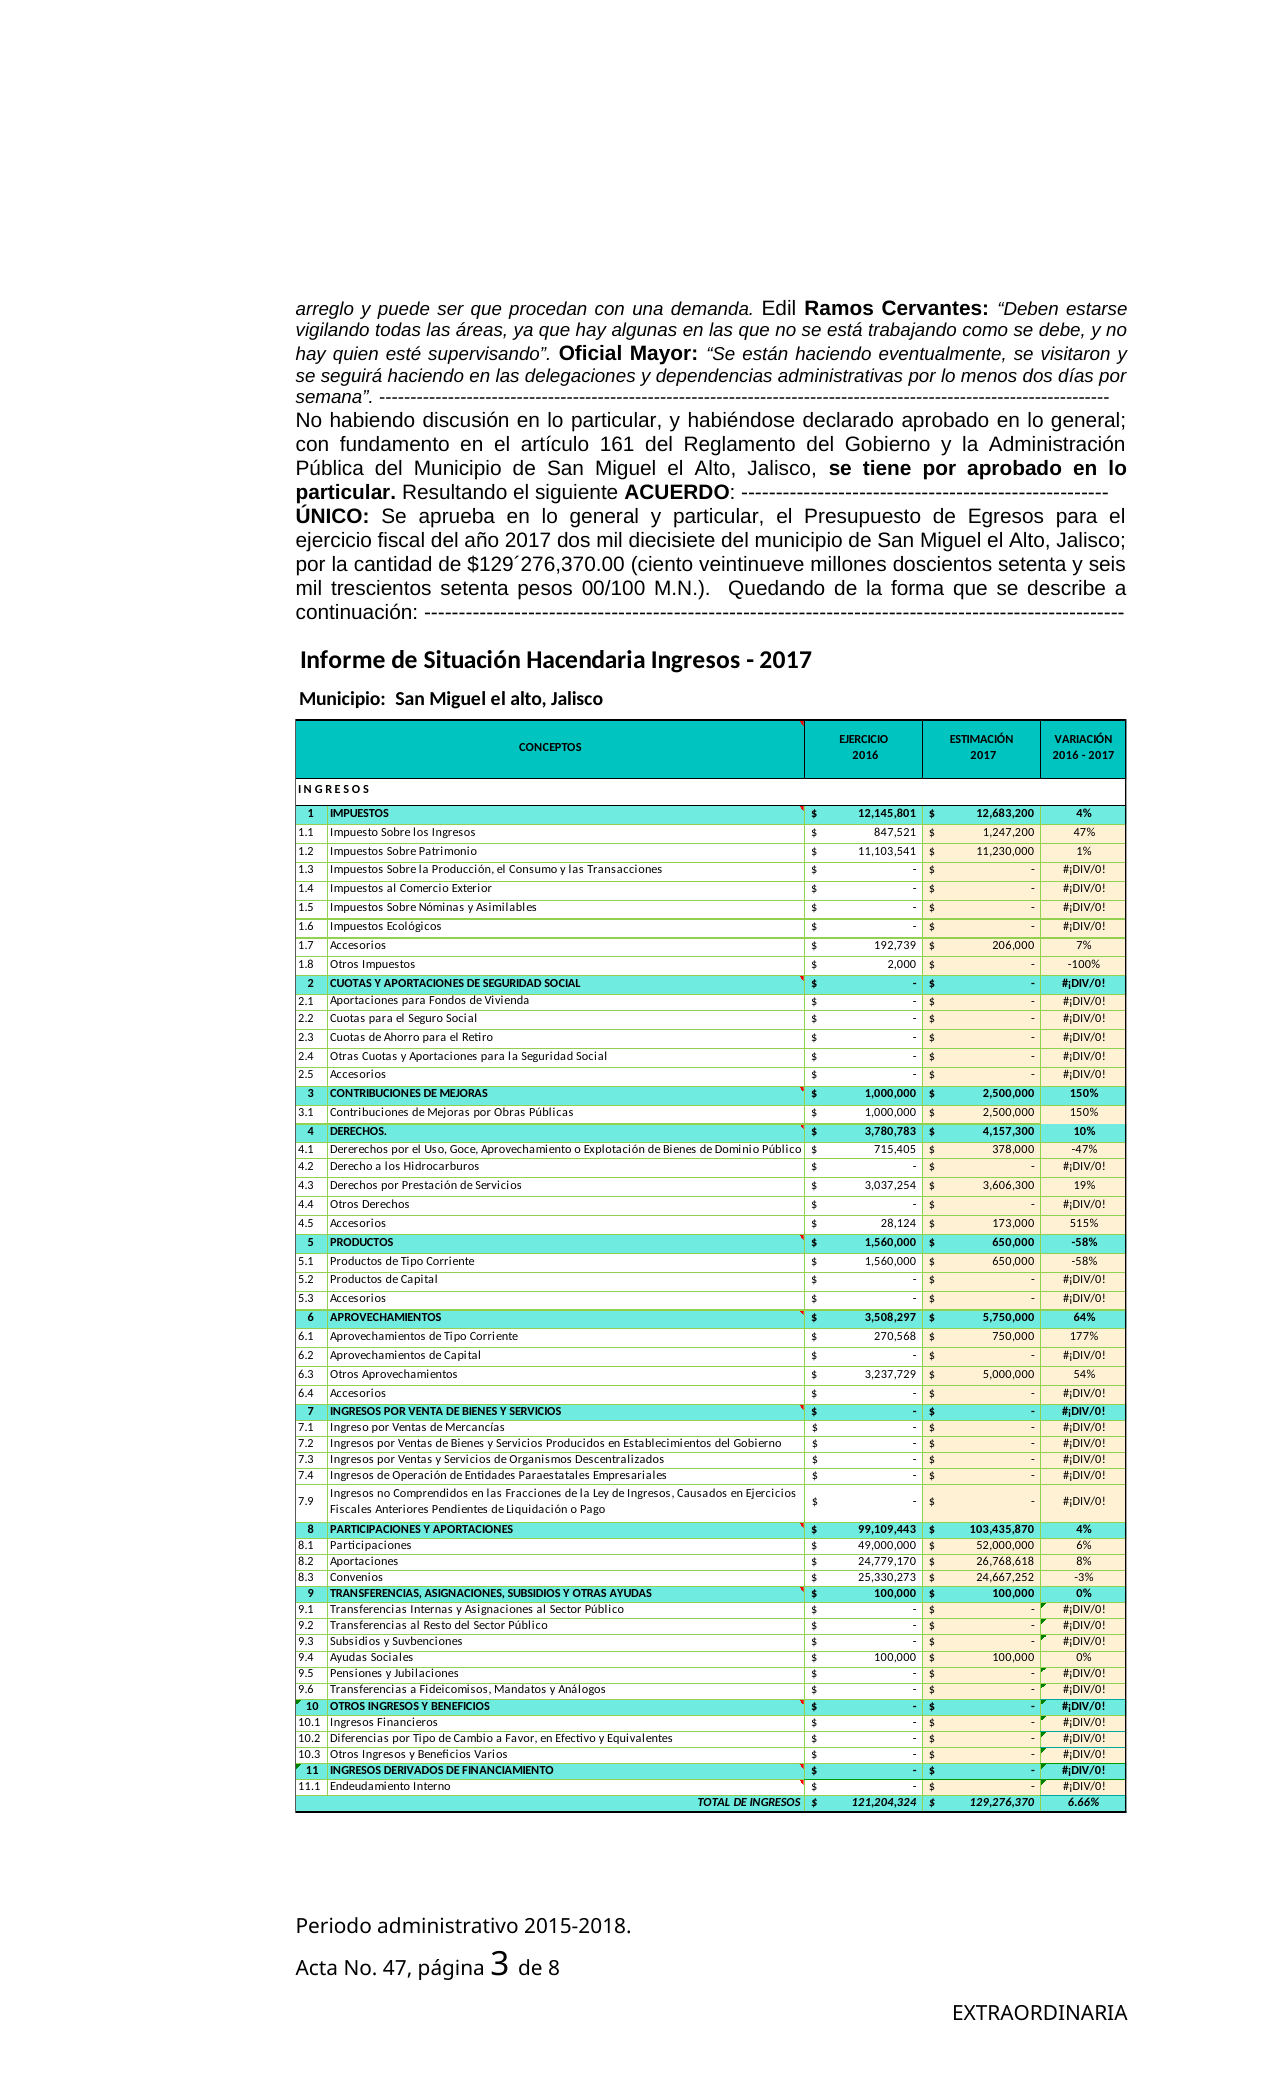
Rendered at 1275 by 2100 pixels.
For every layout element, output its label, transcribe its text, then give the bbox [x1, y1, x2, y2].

text ÚNICO: Se aprueba en lo general y particular, el Presupuesto de Egresos para el ejercicio fiscal del año 2017 dos mil diecisiete del municipio de San Miguel el Alto, Jalisco; por la cantidad de $129´276,370.00 (ciento veintinueve millones doscientos setenta y seis mil trescientos setenta pesos 00/100 M.N.). Quedando de la forma que se describe a continuación: ----------------------------------------------------------------------------------------------------- [295, 504, 1127, 623]
text No habiendo discusión en lo particular, y habiéndose declarado aprobado en lo general; con fundamento en el artículo 161 del Reglamento del Gobierno y la Administración Pública del Municipio de San Miguel el Alto, Jalisco, se tiene por aprobado en lo particular. Resultando el siguiente ACUERDO: ----------------------------------------------------- [295, 408, 1127, 504]
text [295, 295, 1127, 408]
